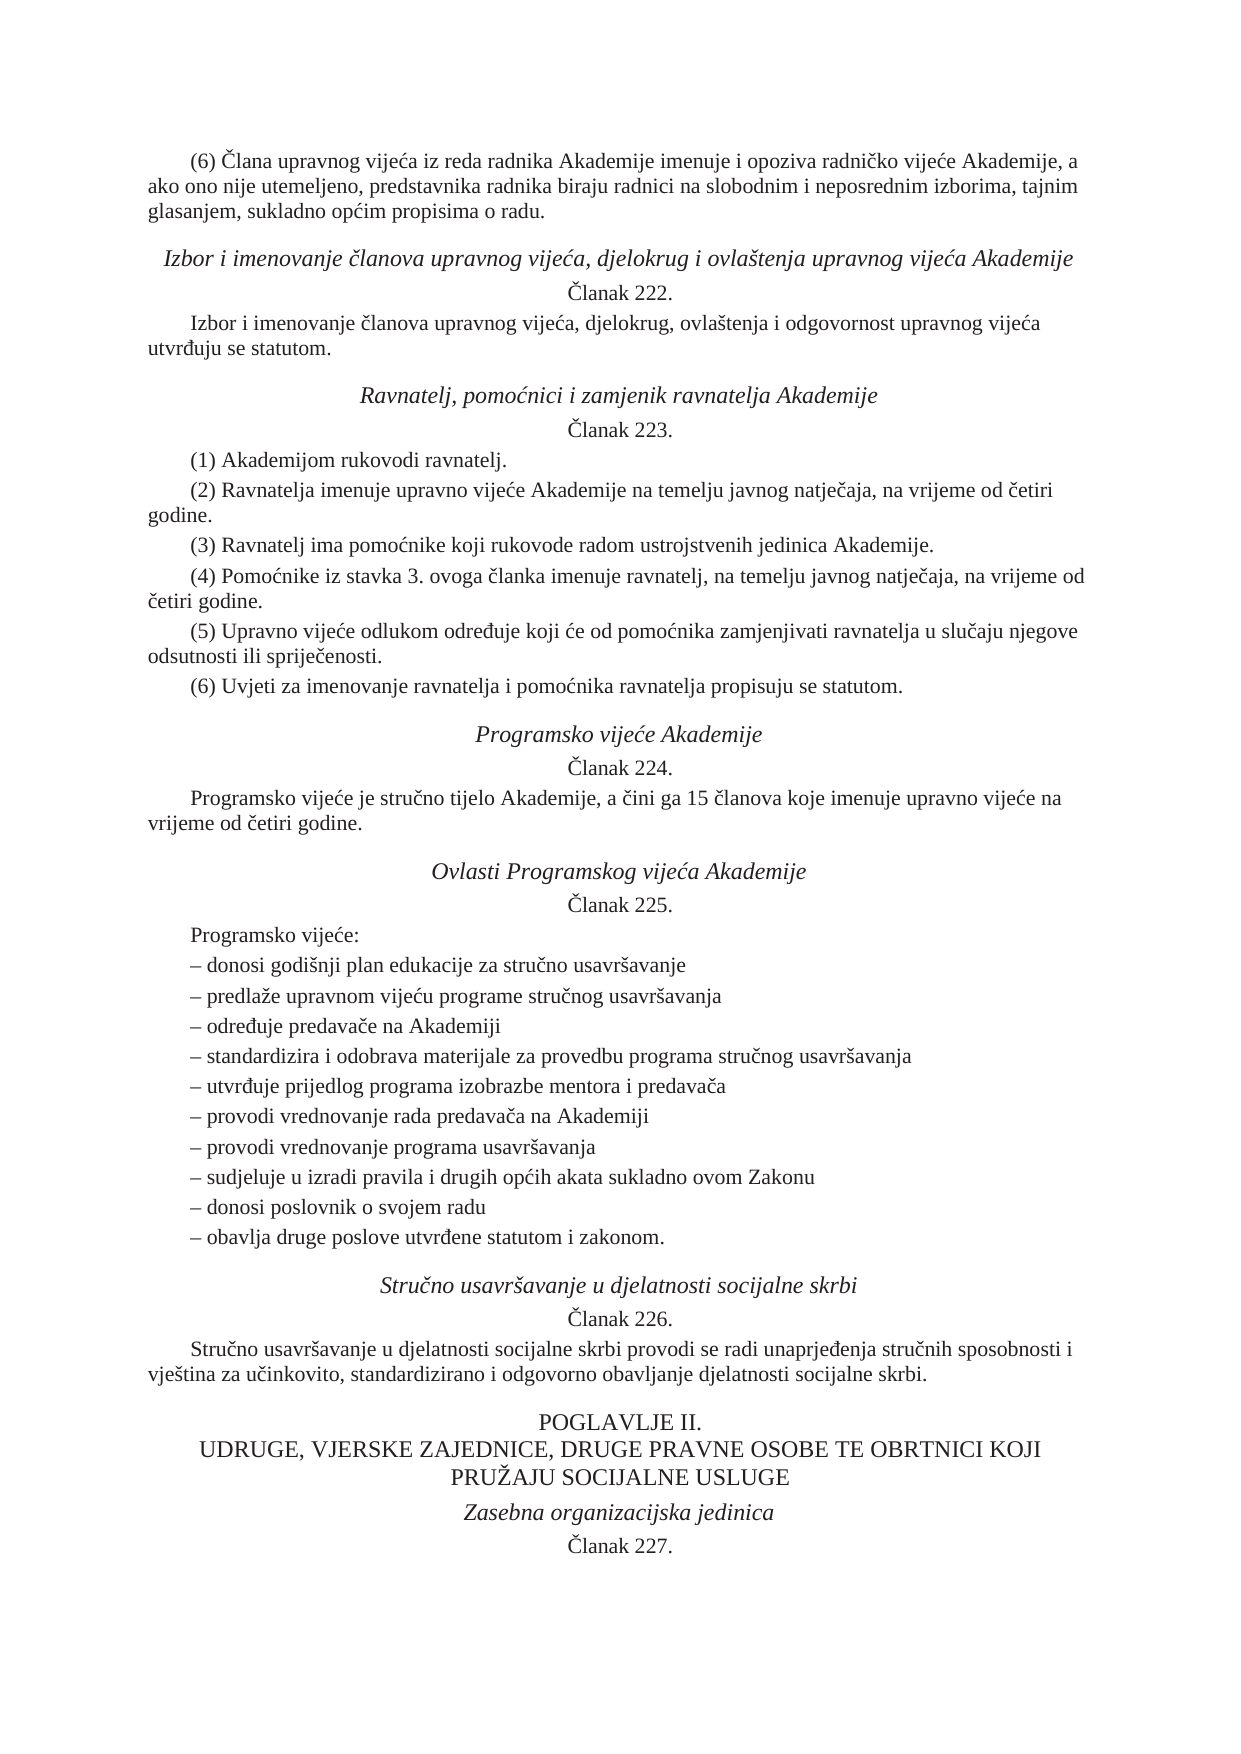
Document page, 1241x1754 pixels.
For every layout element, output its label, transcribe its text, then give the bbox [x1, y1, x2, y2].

text Ovlasti Programskog vijeća Akademije [148, 857, 1093, 884]
text – donosi godišnji plan edukacije za stručno usavršavanje [148, 952, 1093, 978]
text Ravnatelj, pomoćnici i zamjenik ravnatelja Akademije [148, 381, 1093, 409]
text – određuje predavače na Akademiji [148, 1013, 1093, 1038]
text – standardizira i odobrava materijale za provedbu programa stručnog usavršavanja [148, 1043, 1093, 1068]
text Članak 226. [148, 1306, 1093, 1331]
text – obavlja druge poslove utvrđene statutom i zakonom. [148, 1224, 1093, 1249]
text – utvrđuje prijedlog programa izobrazbe mentora i predavača [148, 1073, 1093, 1098]
text (6) Uvjeti za imenovanje ravnatelja i pomoćnika ravnatelja propisuju se statutom. [148, 673, 1093, 699]
text Stručno usavršavanje u djelatnosti socijalne skrbi provodi se radi unaprjeđenja stručnih sposobnosti i vještina za učinkovito, standardizirano i odgovorno obavljanje djelatnosti socijalne skrbi. [148, 1336, 1093, 1386]
text (4) Pomoćnike iz stavka 3. ovoga članka imenuje ravnatelj, na temelju javnog natječaja, na vrijeme od četiri godine. [148, 563, 1093, 613]
text – provodi vrednovanje rada predavača na Akademiji [148, 1103, 1093, 1129]
text – predlaže upravnom vijeću programe stručnog usavršavanja [148, 983, 1093, 1008]
text (2) Ravnatelja imenuje upravno vijeće Akademije na temelju javnog natječaja, na vrijeme od četiri godine. [148, 477, 1093, 527]
text – provodi vrednovanje programa usavršavanja [148, 1134, 1093, 1159]
text Programsko vijeće: [148, 922, 1093, 947]
text (5) Upravno vijeće odlukom određuje koji će od pomoćnika zamjenjivati ravnatelja u slučaju njegove odsutnosti ili spriječenosti. [148, 618, 1093, 668]
text Stručno usavršavanje u djelatnosti socijalne skrbi [148, 1271, 1093, 1298]
text (6) Člana upravnog vijeća iz reda radnika Akademije imenuje i opoziva radničko vijeće Akademije, a ako ono nije utemeljeno, predstavnika radnika biraju radnici na slobodnim i neposrednim izborima, tajnim glasanjem, sukladno općim propisima o radu. [148, 148, 1093, 223]
text Programsko vijeće Akademije [148, 720, 1093, 747]
text Članak 223. [148, 417, 1093, 442]
text Programsko vijeće je stručno tijelo Akademije, a čini ga 15 članova koje imenuje upravno vijeće na vrijeme od četiri godine. [148, 785, 1093, 836]
text Članak 224. [148, 755, 1093, 780]
text Izbor i imenovanje članova upravnog vijeća, djelokrug i ovlaštenja upravnog vijeća Akademije [148, 244, 1093, 272]
text – sudjeluje u izradi pravila i drugih općih akata sukladno ovom Zakonu [148, 1164, 1093, 1189]
text Članak 222. [148, 279, 1093, 305]
text Članak 227. [148, 1533, 1093, 1558]
text Zasebna organizacijska jedinica [148, 1498, 1093, 1526]
text (1) Akademijom rukovodi ravnatelj. [148, 447, 1093, 472]
text Članak 225. [148, 892, 1093, 917]
text POGLAVLJE II. UDRUGE, VJERSKE ZAJEDNICE, DRUGE PRAVNE OSOBE TE OBRTNICI KOJI PRUŽAJU SOCIJALNE USLUGE [148, 1408, 1093, 1491]
text (3) Ravnatelj ima pomoćnike koji rukovode radom ustrojstvenih jedinica Akademije. [148, 532, 1093, 558]
text – donosi poslovnik o svojem radu [148, 1194, 1093, 1219]
text Izbor i imenovanje članova upravnog vijeća, djelokrug, ovlaštenja i odgovornost upravnog vijeća utvrđuju se statutom. [148, 310, 1093, 360]
